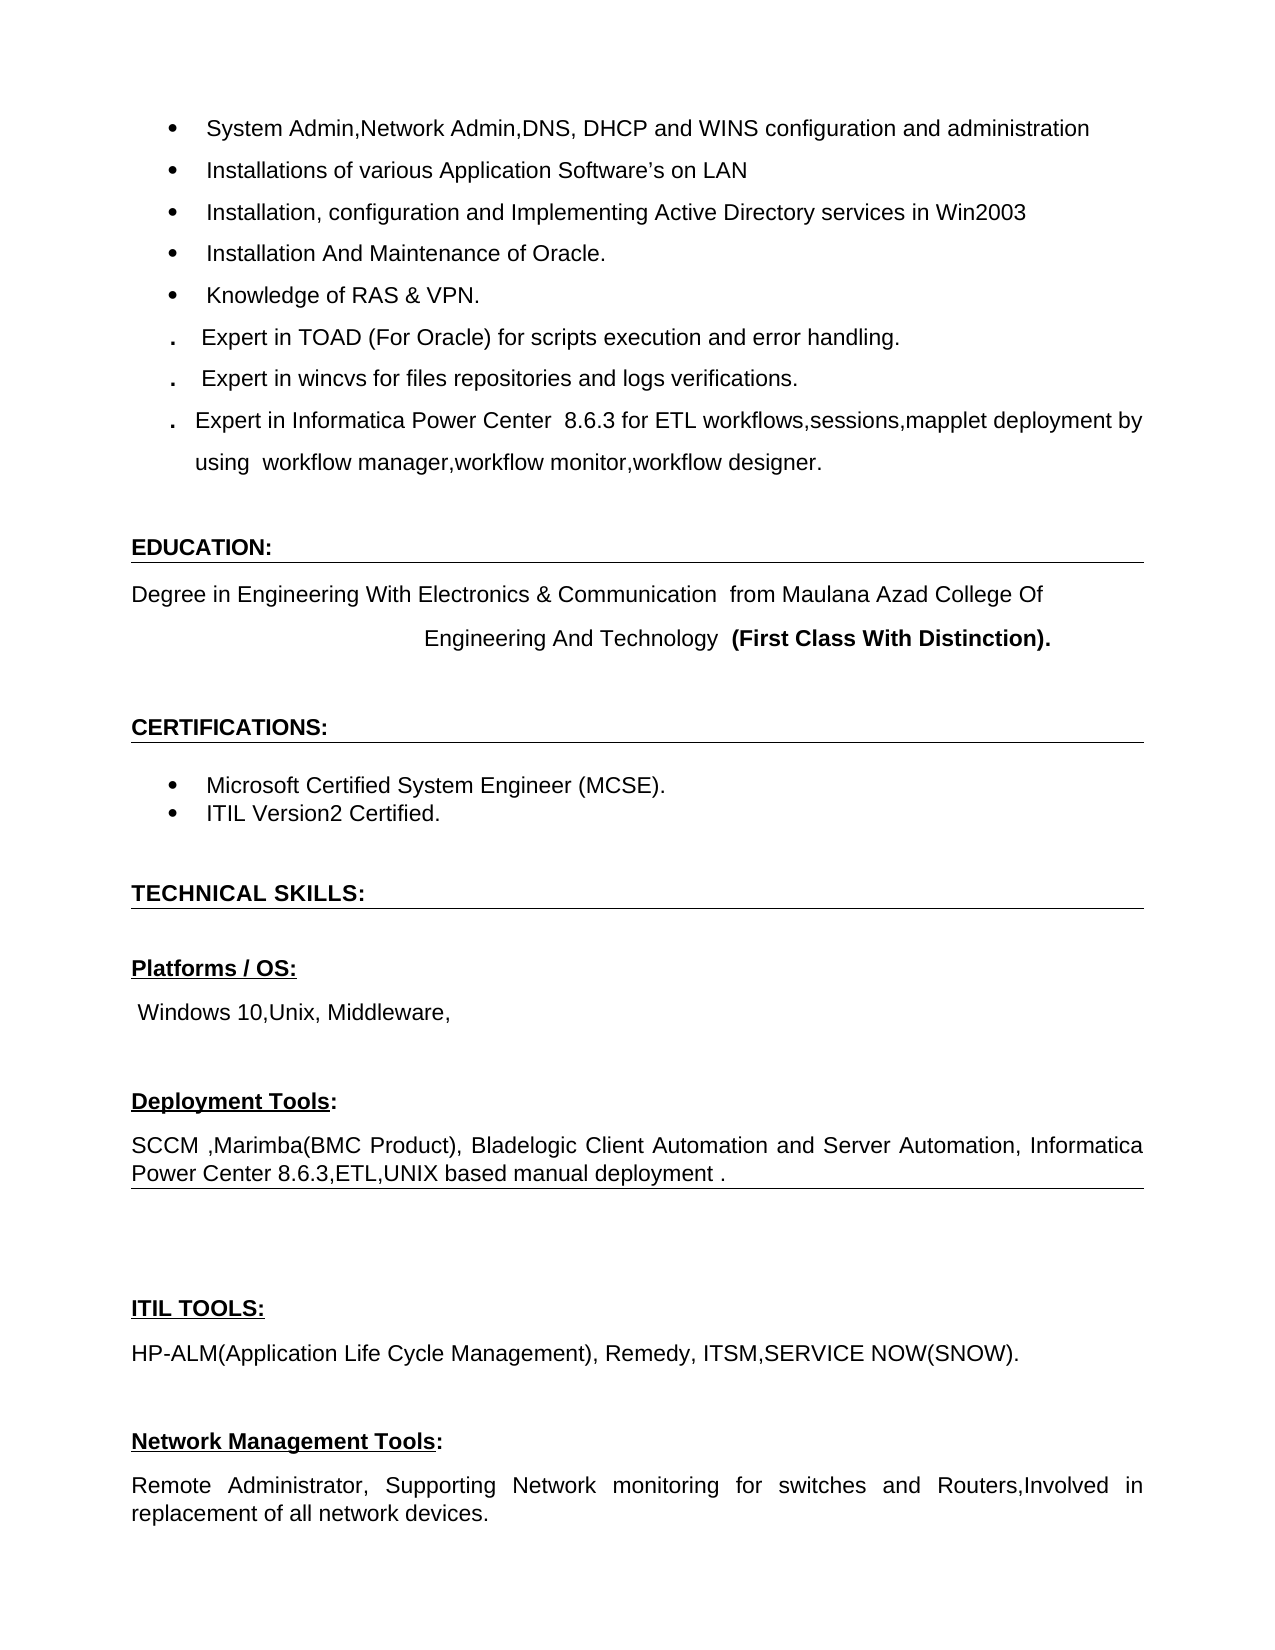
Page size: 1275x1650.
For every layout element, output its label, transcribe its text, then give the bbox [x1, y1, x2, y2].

text Network Management Tools: [131, 1428, 1144, 1454]
text Windows 10,Unix, Middleware, [131, 999, 1144, 1025]
text . Expert in Informatica Power Center 8.6.3 for ETL workflows,sessions,mapplet deployment by [131, 408, 1144, 433]
text Engineering And Technology (First Class With Distinction). [131, 625, 1144, 651]
text Platforms / OS: [131, 955, 1144, 981]
text EDUCATION: [131, 533, 1144, 562]
text Degree in Engineering With Electronics & Communication from Maulana Azad College Of [131, 581, 1144, 607]
text using workflow manager,workflow monitor,workflow designer. [131, 450, 1144, 475]
text Remote Administrator, Supporting Network monitoring for switches and Routers,Involved in replacement of all network devices. [131, 1472, 1144, 1526]
list Installations of various Application Software’s on LAN [169, 158, 1144, 183]
text . Expert in wincvs for files repositories and logs verifications. [131, 367, 1144, 392]
text HP-ALM(Application Life Cycle Management), Remedy, ITSM,SERVICE NOW(SNOW). [131, 1340, 1144, 1366]
list System Admin,Network Admin,DNS, DHCP and WINS configuration and administration [169, 117, 1144, 142]
text ITIL TOOLS: [131, 1295, 1144, 1322]
text . Expert in TOAD (For Oracle) for scripts execution and error handling. [131, 325, 1144, 350]
subtitle TECHNICAL SKILLS: [131, 880, 1144, 908]
text Deployment Tools: [131, 1088, 1144, 1114]
text CERTIFICATIONS: [131, 714, 1144, 742]
list Installation And Maintenance of Oracle. [169, 242, 1144, 267]
list ITIL Version2 Certified. [169, 799, 1144, 826]
list Microsoft Certified System Engineer (MCSE). [169, 772, 1144, 798]
list Installation, configuration and Implementing Active Directory services in Win2003 [169, 200, 1144, 225]
text SCCM ,Marimba(BMC Product), Bladelogic Client Automation and Server Automation, Informatica Power Center 8.6.3,ETL,UNIX based manual deployment . [131, 1132, 1144, 1188]
list Knowledge of RAS & VPN. [169, 283, 1144, 308]
